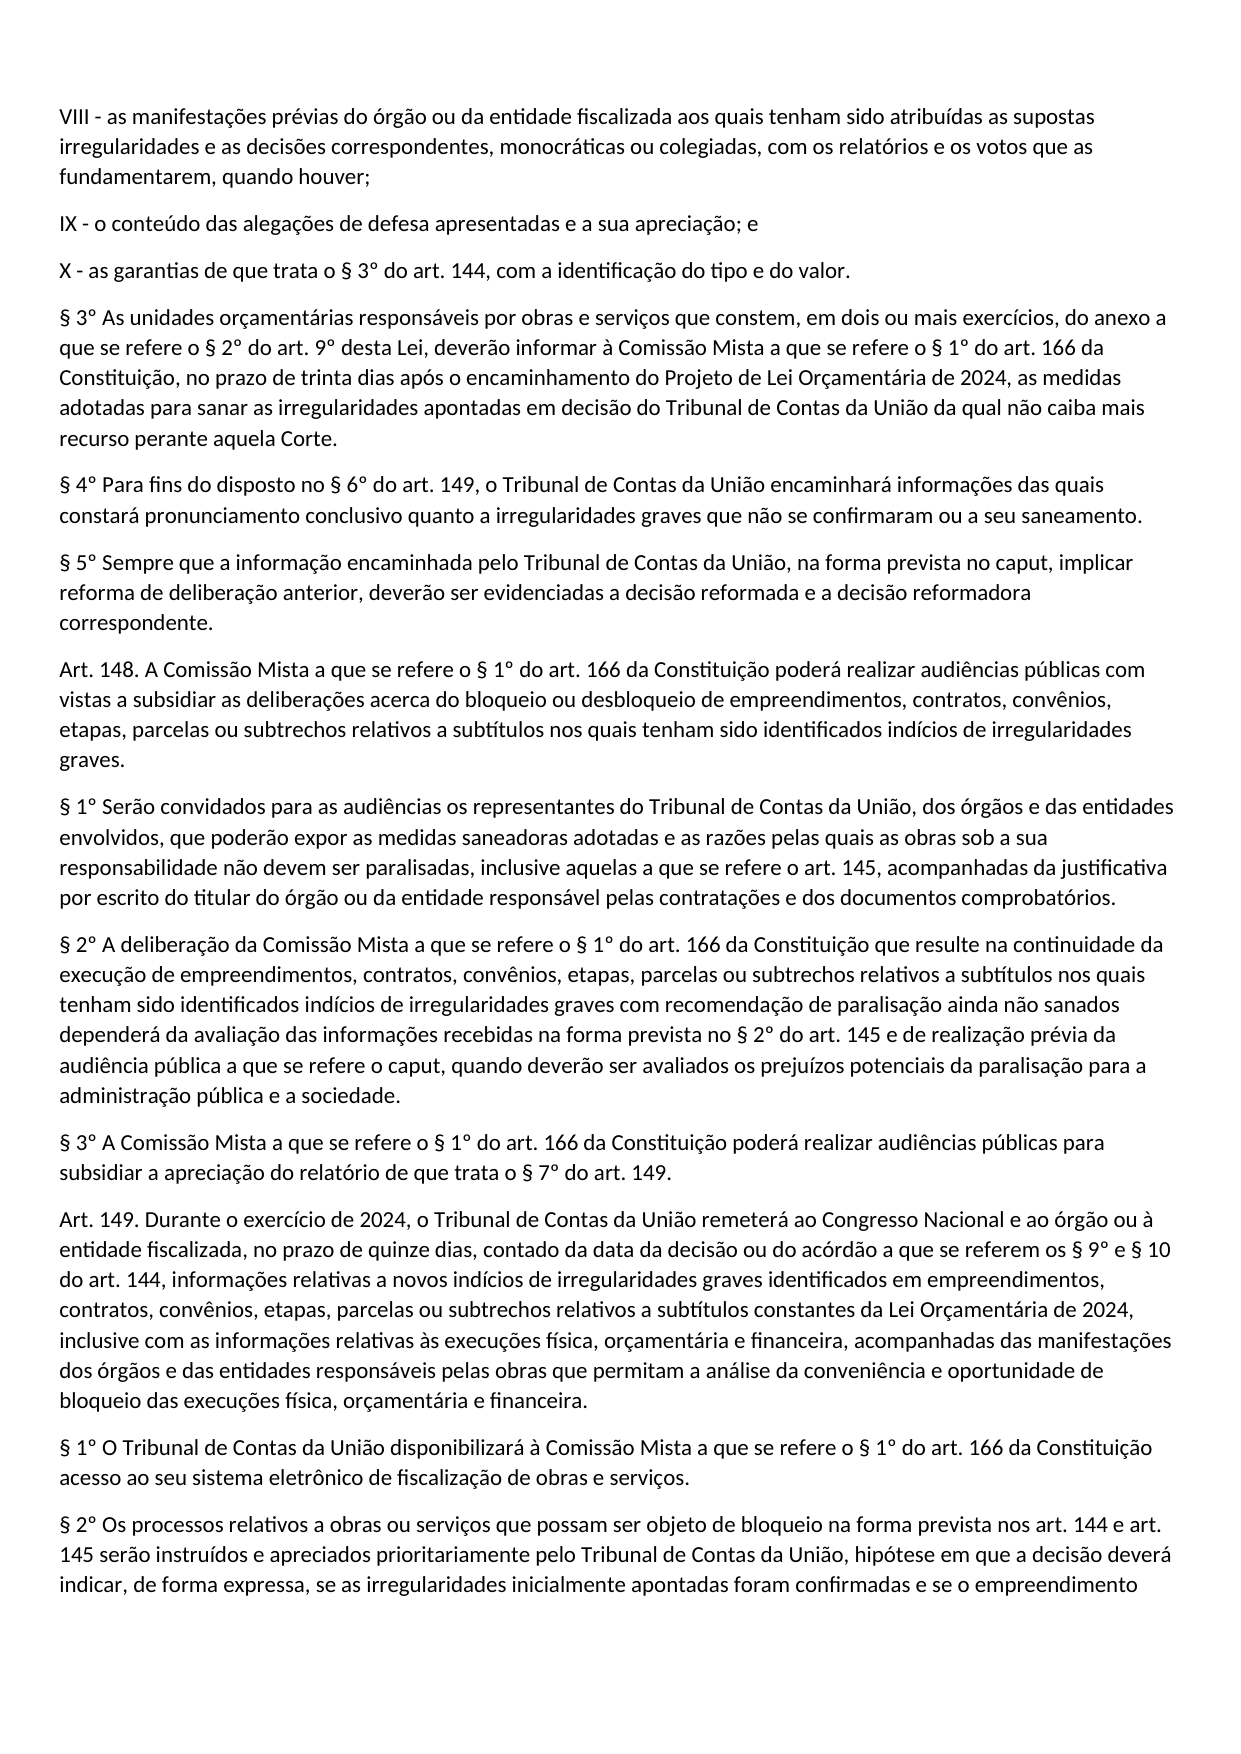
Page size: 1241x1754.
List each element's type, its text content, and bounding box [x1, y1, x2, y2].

text § 3º As unidades orçamentárias responsáveis por obras e serviços que constem, em dois ou mais exercícios, do anexo a que se refere o § 2º do art. 9º desta Lei, deverão informar à Comissão Mista a que se refere o § 1º do art. 166 da Constituição, no prazo de trinta dias após o encaminhamento do Projeto de Lei Orçamentária de 2024, as medidas adotadas para sanar as irregularidades apontadas em decisão do Tribunal de Contas da União da qual não caiba mais recurso perante aquela Corte. [59, 303, 1181, 452]
text § 1º O Tribunal de Contas da União disponibilizará à Comissão Mista a que se refere o § 1º do art. 166 da Constituição acesso ao seu sistema eletrônico de fiscalização de obras e serviços. [59, 1433, 1181, 1491]
text § 4º Para fins do disposto no § 6º do art. 149, o Tribunal de Contas da União encaminhará informações das quais constará pronunciamento conclusivo quanto a irregularidades graves que não se confirmaram ou a seu saneamento. [59, 471, 1181, 529]
text Art. 149. Durante o exercício de 2024, o Tribunal de Contas da União remeterá ao Congresso Nacional e ao órgão ou à entidade fiscalizada, no prazo de quinze dias, contado da data da decisão ou do acórdão a que se referem os § 9º e § 10 do art. 144, informações relativas a novos indícios de irregularidades graves identificados em empreendimentos, contratos, convênios, etapas, parcelas ou subtrechos relativos a subtítulos constantes da Lei Orçamentária de 2024, inclusive com as informações relativas às execuções física, orçamentária e financeira, acompanhadas das manifestações dos órgãos e das entidades responsáveis pelas obras que permitam a análise da conveniência e oportunidade de bloqueio das execuções física, orçamentária e financeira. [59, 1205, 1181, 1414]
text § 1º Serão convidados para as audiências os representantes do Tribunal de Contas da União, dos órgãos e das entidades envolvidos, que poderão expor as medidas saneadoras adotadas e as razões pelas quais as obras sob a sua responsabilidade não devem ser paralisadas, inclusive aquelas a que se refere o art. 145, acompanhadas da justificativa por escrito do titular do órgão ou da entidade responsável pelas contratações e dos documentos comprobatórios. [59, 792, 1181, 911]
text § 3º A Comissão Mista a que se refere o § 1º do art. 166 da Constituição poderá realizar audiências públicas para subsidiar a apreciação do relatório de que trata o § 7º do art. 149. [59, 1128, 1181, 1186]
text § 2º A deliberação da Comissão Mista a que se refere o § 1º do art. 166 da Constituição que resulte na continuidade da execução de empreendimentos, contratos, convênios, etapas, parcelas ou subtrechos relativos a subtítulos nos quais tenham sido identificados indícios de irregularidades graves com recomendação de paralisação ainda não sanados dependerá da avaliação das informações recebidas na forma prevista no § 2º do art. 145 e de realização prévia da audiência pública a que se refere o caput, quando deverão ser avaliados os prejuízos potenciais da paralisação para a administração pública e a sociedade. [59, 930, 1181, 1109]
text Art. 148. A Comissão Mista a que se refere o § 1º do art. 166 da Constituição poderá realizar audiências públicas com vistas a subsidiar as deliberações acerca do bloqueio ou desbloqueio de empreendimentos, contratos, convênios, etapas, parcelas ou subtrechos relativos a subtítulos nos quais tenham sido identificados indícios de irregularidades graves. [59, 655, 1181, 773]
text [59, 1510, 1181, 1598]
text VIII - as manifestações prévias do órgão ou da entidade fiscalizada aos quais tenham sido atribuídas as supostas irregularidades e as decisões correspondentes, monocráticas ou colegiadas, com os relatórios e os votos que as fundamentarem, quando houver; [59, 102, 1181, 190]
text § 5º Sempre que a informação encaminhada pelo Tribunal de Contas da União, na forma prevista no caput, implicar reforma de deliberação anterior, deverão ser evidenciadas a decisão reformada e a decisão reformadora correspondente. [59, 548, 1181, 636]
text X - as garantias de que trata o § 3º do art. 144, com a identificação do tipo e do valor. [59, 256, 1181, 284]
text IX - o conteúdo das alegações de defesa apresentadas e a sua apreciação; e [59, 209, 1181, 237]
